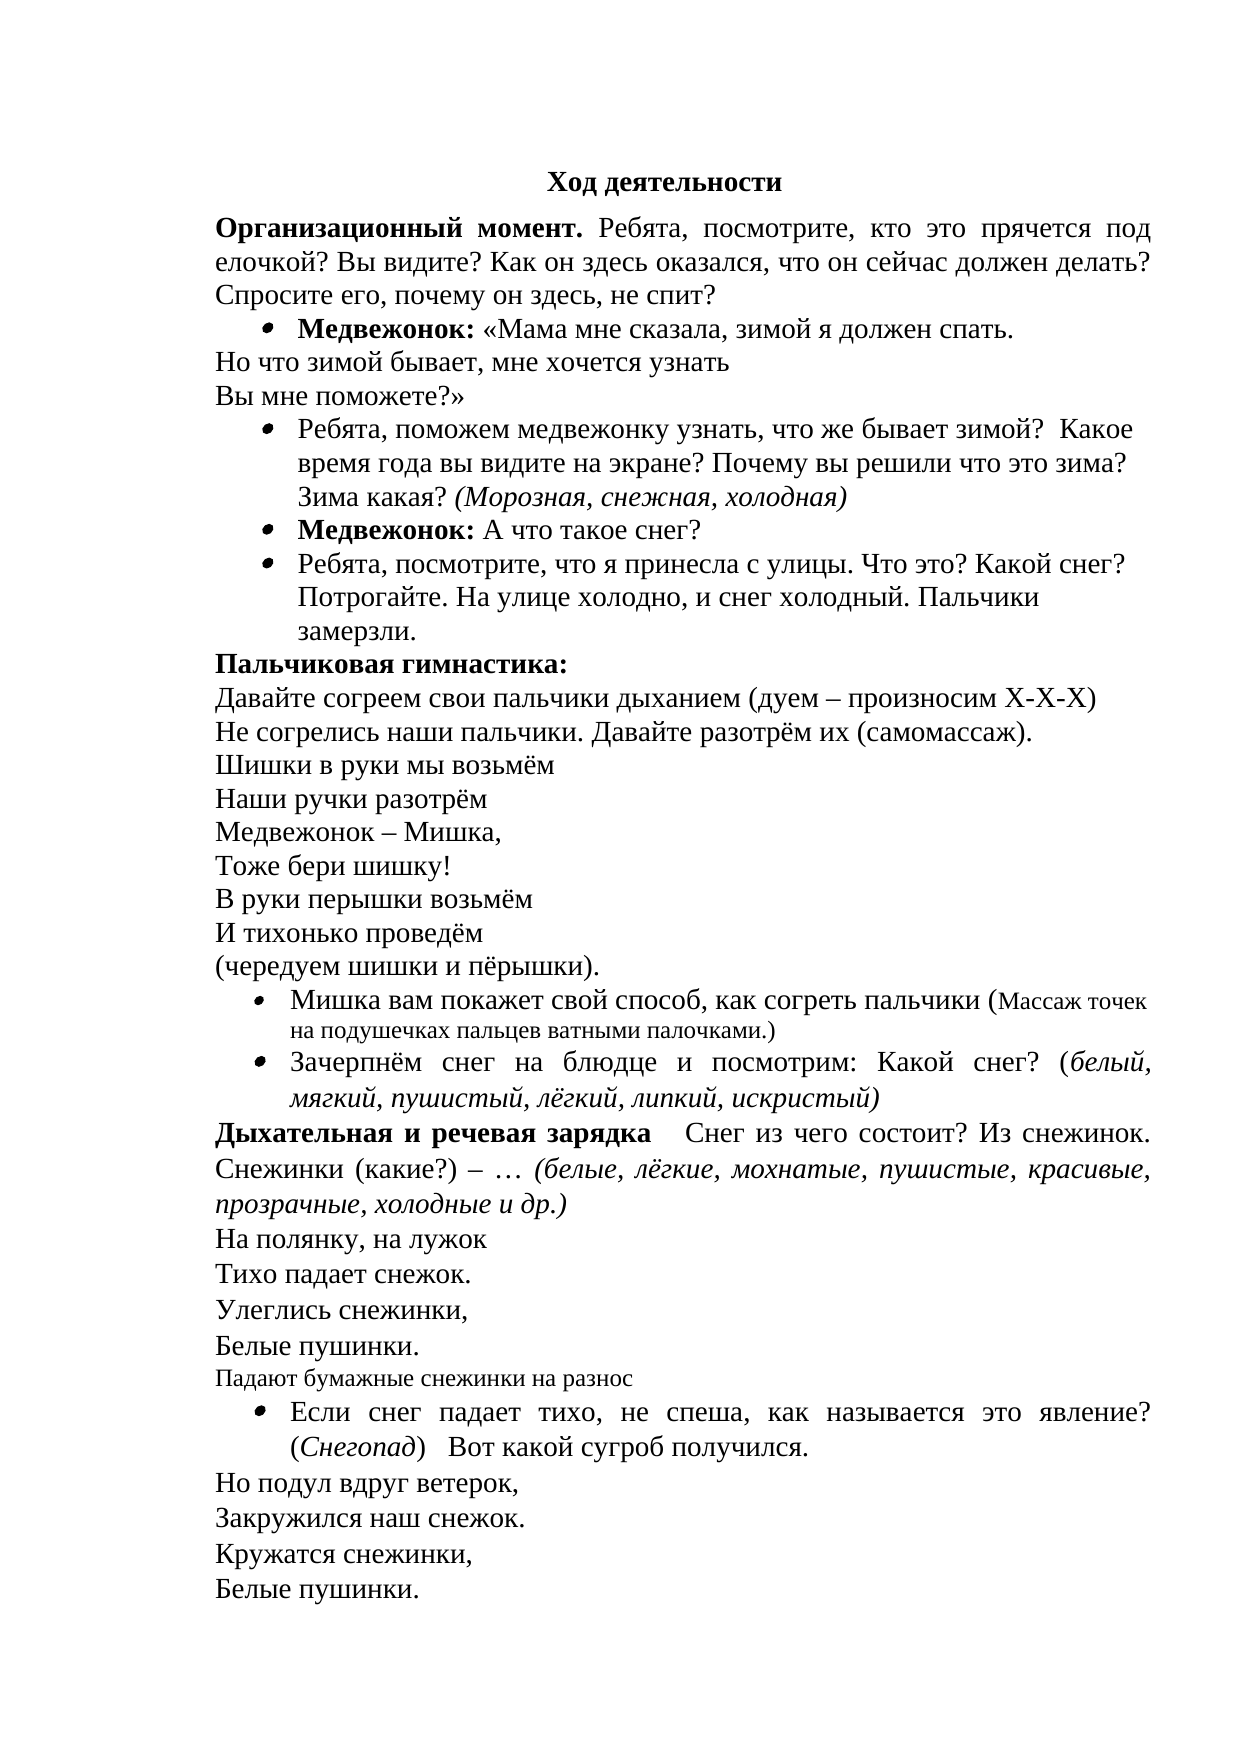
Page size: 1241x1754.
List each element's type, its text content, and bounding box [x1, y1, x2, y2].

text Шишки в руки мы возьмём [215, 747, 1152, 781]
text На полянку, на лужок [215, 1221, 1152, 1255]
text Кружатся снежинки, [215, 1536, 1152, 1569]
text Ход деятельности [177, 164, 1152, 198]
text Наши ручки разотрём [215, 781, 1152, 814]
text Медвежонок – Мишка, [215, 814, 1152, 848]
text (чередуем шишки и пёрышки). [215, 948, 1152, 982]
list Если снег падает тихо, не спеша, как называется это явление? (Снегопад) Вот какой сугроб получился. [252, 1394, 1152, 1463]
list Ребята, посмотрите, что я принесла с улицы. Что это? Какой снег? Потрогайте. На улице холодно, и снег холодный. Пальчики замерзли. [260, 546, 1152, 647]
list Зачерпнём снег на блюдце и посмотрим: Какой снег? (белый, мягкий, пушистый, лёгкий, липкий, искристый) [252, 1044, 1152, 1113]
list Ребята, поможем медвежонку узнать, что же бывает зимой? Какое время года вы видите на экране? Почему вы решили что это зима? Зима какая? (Морозная, снежная, холодная) [260, 412, 1152, 512]
list Медвежонок: А что такое снег? [260, 512, 1152, 546]
list Мишка вам покажет свой способ, как согреть пальчики (Массаж точек на подушечках пальцев ватными палочками.) [252, 982, 1152, 1044]
list Медвежонок: «Мама мне сказала, зимой я должен спать. [260, 311, 1152, 344]
text Белые пушинки. [215, 1571, 1152, 1605]
text Улеглись снежинки, [215, 1292, 1152, 1326]
text Но подул вдруг ветерок, [215, 1465, 1152, 1498]
text И тихонько проведём [215, 915, 1152, 948]
text Вы мне поможете?» [215, 378, 1152, 412]
text Организационный момент. Ребята, посмотрите, кто это прячется под елочкой? Вы видите? Как он здесь оказался, что он сейчас должен делать? Спросите его, почему он здесь, не спит? [215, 210, 1152, 311]
text В руки перышки возьмём [215, 881, 1152, 915]
text Дыхательная и речевая зарядка Снег из чего состоит? Из снежинок. Снежинки (какие?) – … (белые, лёгкие, мохнатые, пушистые, красивые, прозрачные, холодные и др.) [215, 1116, 1152, 1219]
text Тихо падает снежок. [215, 1257, 1152, 1290]
text Давайте согреем свои пальчики дыханием (дуем – произносим Х-Х-Х) [215, 680, 1152, 714]
text Белые пушинки. [215, 1328, 1152, 1361]
text Не согрелись наши пальчики. Давайте разотрём их (самомассаж). [215, 714, 1152, 747]
text Но что зимой бывает, мне хочется узнать [215, 344, 1152, 378]
text Тоже бери шишку! [215, 848, 1152, 881]
text Пальчиковая гимнастика: [215, 647, 1152, 680]
text Падают бумажные снежинки на разнос [215, 1363, 1152, 1392]
text Закружился наш снежок. [215, 1500, 1152, 1534]
